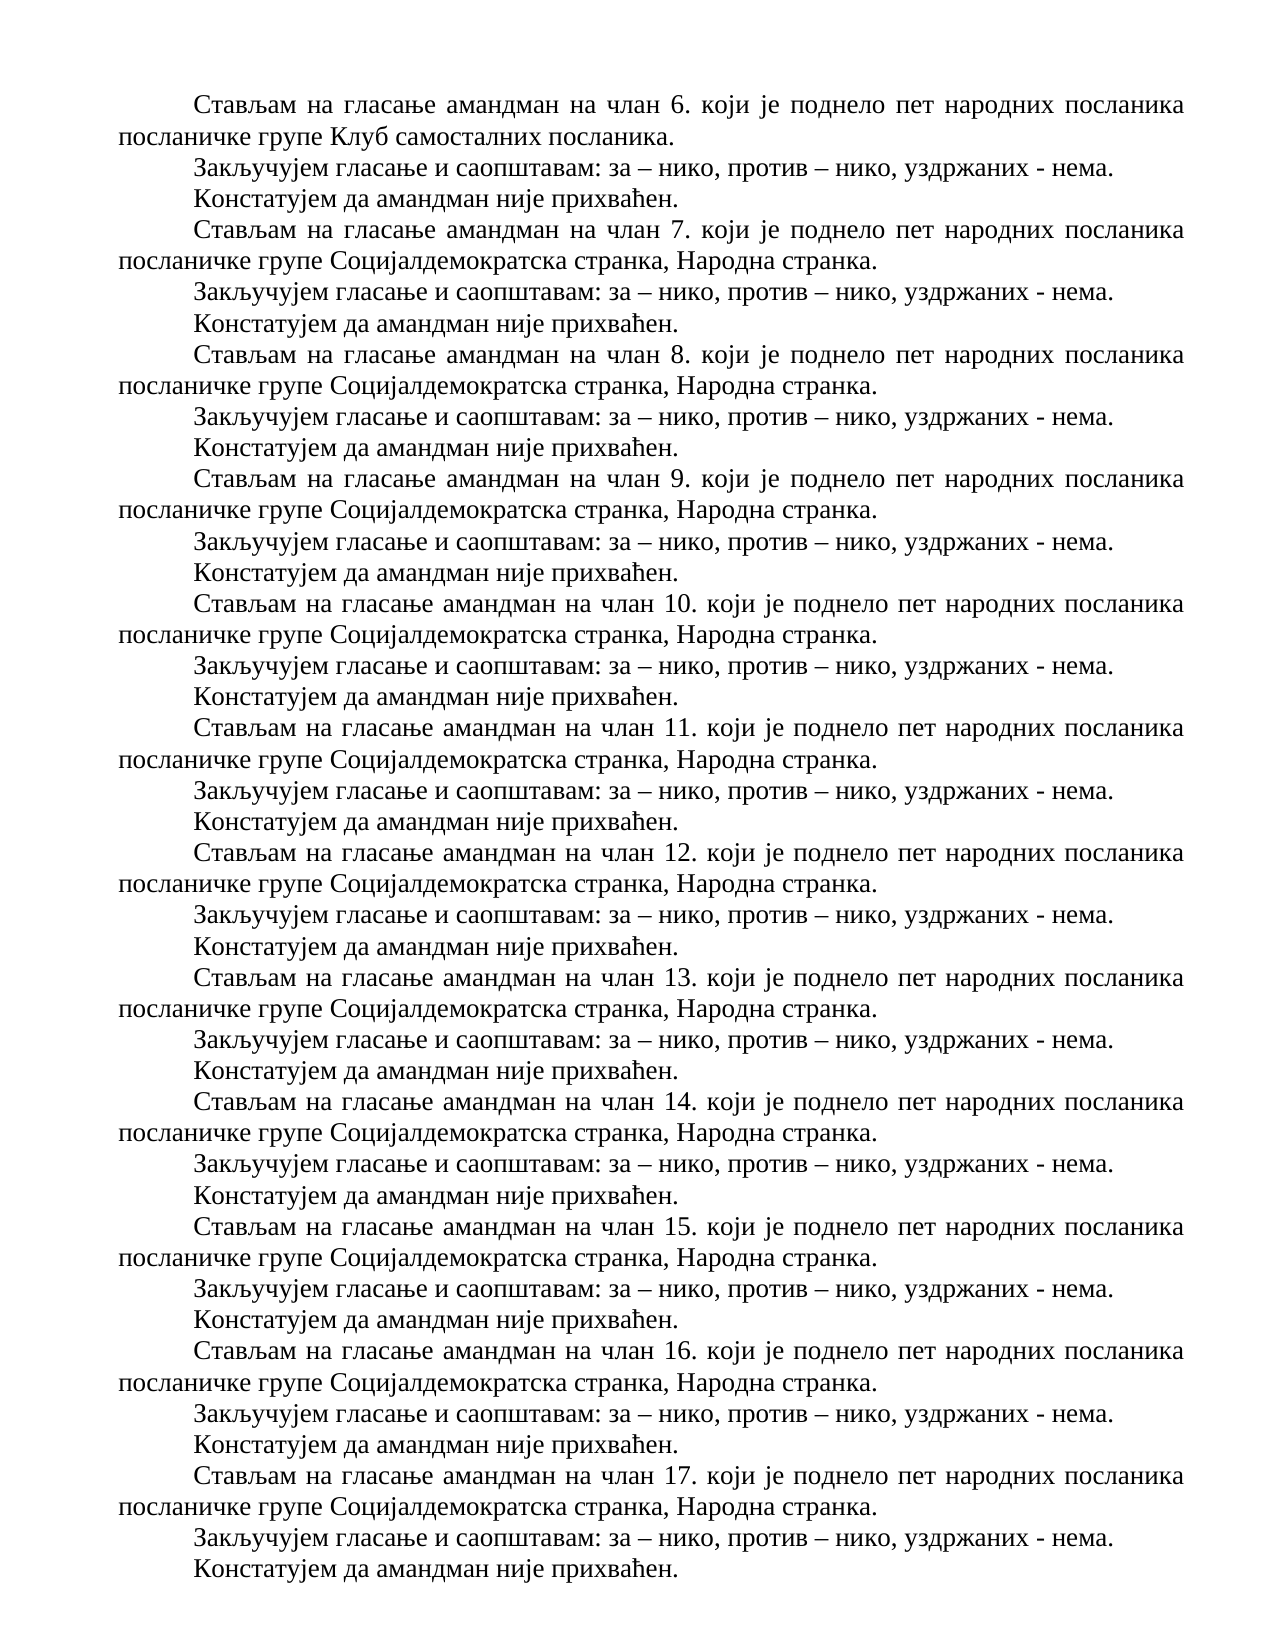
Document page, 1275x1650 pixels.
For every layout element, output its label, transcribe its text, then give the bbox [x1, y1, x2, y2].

text Закључујем гласање и саопштавам: за – нико, против – нико, уздржаних - нема. [118, 525, 1186, 556]
text Стављам на гласање амандман на члан 14. који је поднело пет народних посланика посланичке групе Социјалдемократска странка, Народна странка. [118, 1085, 1186, 1148]
text Констатујем да амандман није прихваћен. [118, 307, 1186, 338]
text Закључујем гласање и саопштавам: за – нико, против – нико, уздржаних - нема. [118, 649, 1186, 680]
text Констатујем да амандман није прихваћен. [118, 805, 1186, 836]
text Стављам на гласање амандман на члан 10. који је поднело пет народних посланика посланичке групе Социјалдемократска странка, Народна странка. [118, 587, 1186, 649]
text Закључујем гласање и саопштавам: за – нико, против – нико, уздржаних - нема. [118, 1272, 1186, 1303]
text Стављам на гласање амандман на члан 11. који је поднело пет народних посланика посланичке групе Социјалдемократска странка, Народна странка. [118, 712, 1186, 774]
text Констатујем да амандман није прихваћен. [118, 556, 1186, 587]
text Констатујем да амандман није прихваћен. [118, 1428, 1186, 1459]
text Констатујем да амандман није прихваћен. [118, 182, 1186, 213]
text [118, 1521, 1186, 1552]
text Стављам на гласање амандман на члан 6. који је поднело пет народних посланика посланичке групе Клуб самосталних посланика. [118, 89, 1186, 151]
text Закључујем гласање и саопштавам: за – нико, против – нико, уздржаних - нема. [118, 774, 1186, 805]
text Стављам на гласање амандман на члан 13. који је поднело пет народних посланика посланичке групе Социјалдемократска странка, Народна странка. [118, 961, 1186, 1023]
text Констатујем да амандман није прихваћен. [118, 1303, 1186, 1334]
text Стављам на гласање амандман на члан 9. који је поднело пет народних посланика посланичке групе Социјалдемократска странка, Народна странка. [118, 462, 1186, 525]
text Закључујем гласање и саопштавам: за – нико, против – нико, уздржаних - нема. [118, 898, 1186, 929]
text Стављам на гласање амандман на члан 12. који је поднело пет народних посланика посланичке групе Социјалдемократска странка, Народна странка. [118, 836, 1186, 898]
text Закључујем гласање и саопштавам: за – нико, против – нико, уздржаних - нема. [118, 1148, 1186, 1179]
text Констатујем да амандман није прихваћен. [118, 680, 1186, 712]
text Констатујем да амандман није прихваћен. [118, 431, 1186, 462]
text Констатујем да амандман није прихваћен. [118, 1179, 1186, 1210]
text Закључујем гласање и саопштавам: за – нико, против – нико, уздржаних - нема. [118, 1023, 1186, 1054]
text Стављам на гласање амандман на члан 15. који је поднело пет народних посланика посланичке групе Социјалдемократска странка, Народна странка. [118, 1210, 1186, 1272]
text Констатујем да амандман није прихваћен. [118, 929, 1186, 961]
text Стављам на гласање амандман на члан 7. који је поднело пет народних посланика посланичке групе Социјалдемократска странка, Народна странка. [118, 213, 1186, 276]
text Констатујем да амандман није прихваћен. [118, 1552, 1186, 1584]
text Закључујем гласање и саопштавам: за – нико, против – нико, уздржаних - нема. [118, 1397, 1186, 1428]
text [118, 151, 1186, 182]
text Закључујем гласање и саопштавам: за – нико, против – нико, уздржаних - нема. [118, 400, 1186, 431]
text Закључујем гласање и саопштавам: за – нико, против – нико, уздржаних - нема. [118, 276, 1186, 307]
text Стављам на гласање амандман на члан 16. који је поднело пет народних посланика посланичке групе Социјалдемократска странка, Народна странка. [118, 1334, 1186, 1397]
text Стављам на гласање амандман на члан 8. који је поднело пет народних посланика посланичке групе Социјалдемократска странка, Народна странка. [118, 338, 1186, 400]
text Констатујем да амандман није прихваћен. [118, 1054, 1186, 1085]
text Стављам на гласање амандман на члан 17. који је поднело пет народних посланика посланичке групе Социјалдемократска странка, Народна странка. [118, 1459, 1186, 1521]
